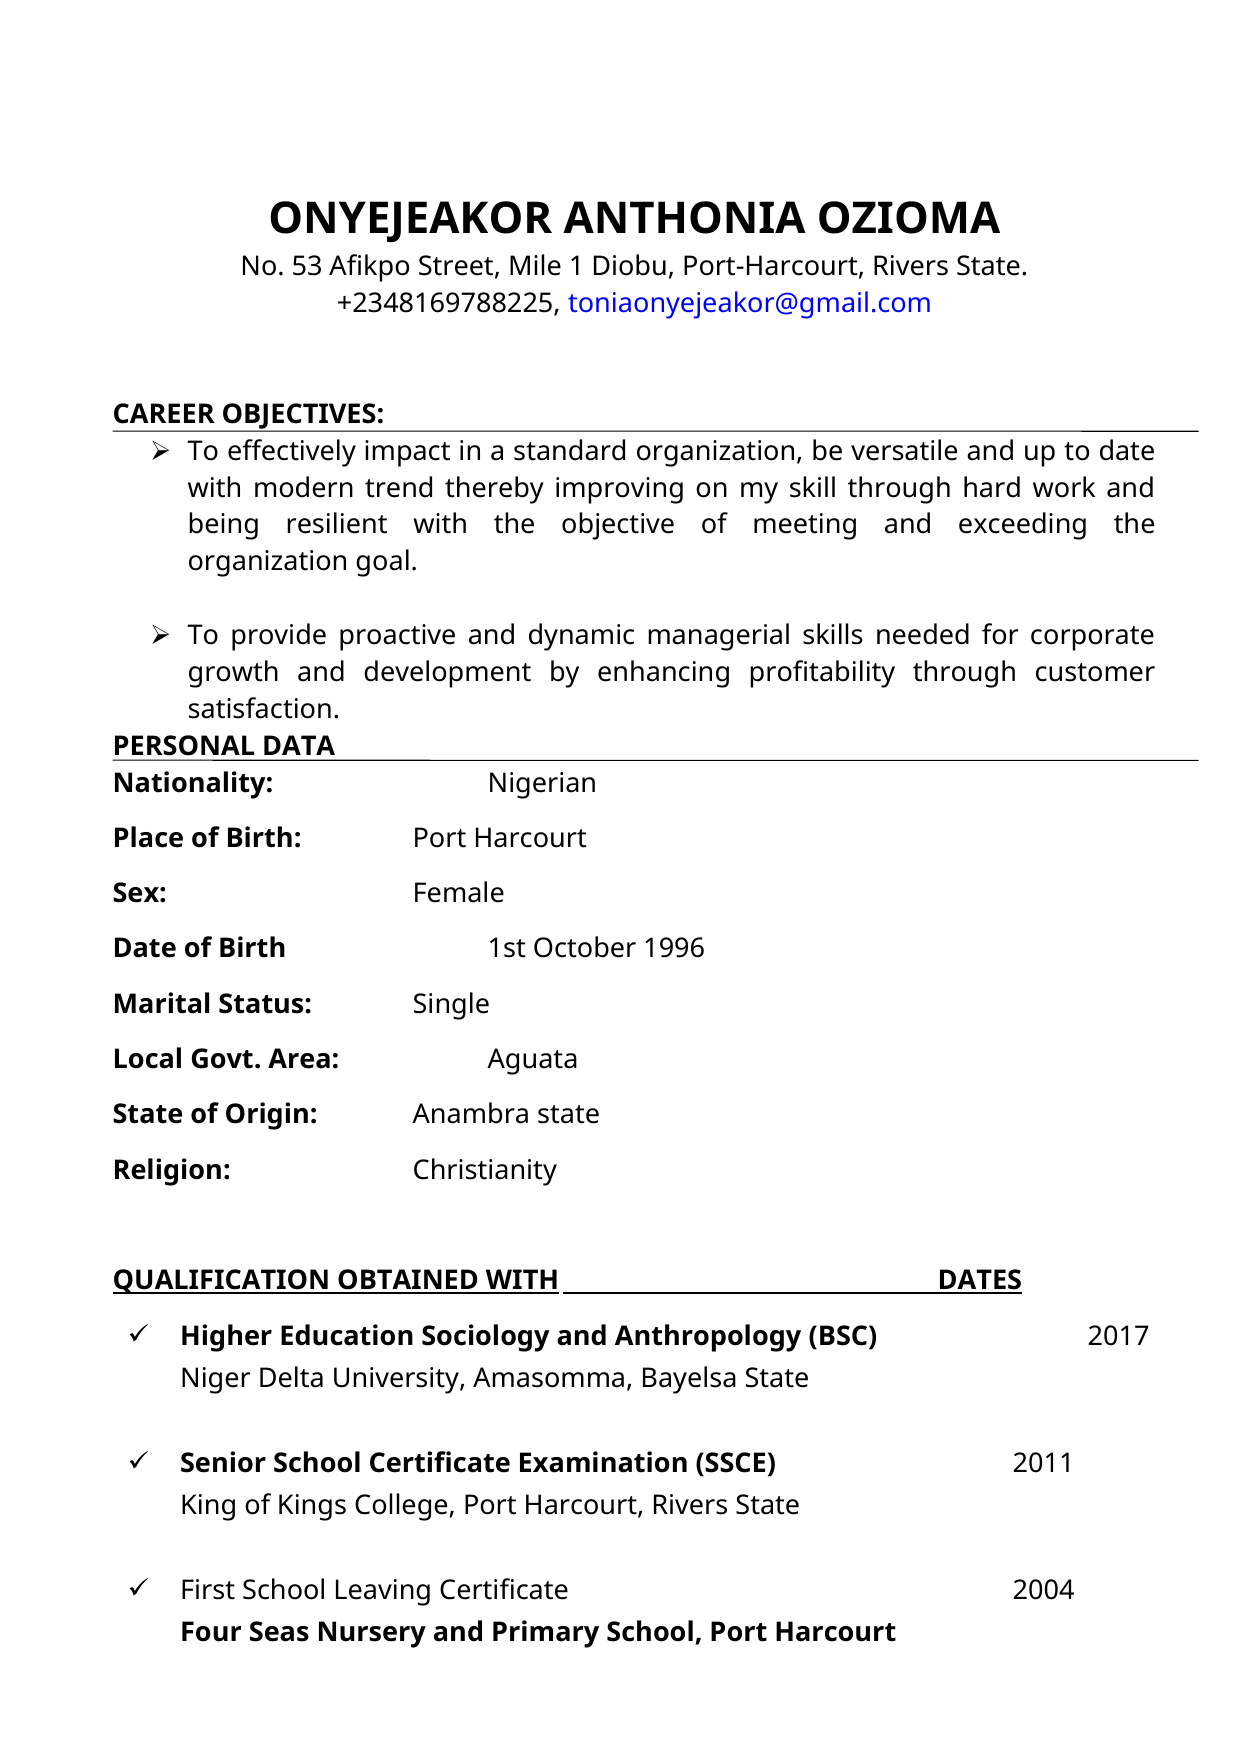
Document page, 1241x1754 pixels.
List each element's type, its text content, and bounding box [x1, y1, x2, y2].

list To provide proactive and dynamic managerial skills needed for corporate growth and development by enhancing profitability through customer satisfaction. [150, 616, 1156, 726]
text ONYEJEAKOR ANTHONIA OZIOMA [112, 187, 1156, 247]
text QUALIFICATION OBTAINED WITH DATES [112, 1261, 1156, 1298]
text Career Objectives: [112, 394, 1156, 430]
list Four Seas Nursery and Primary School, Port Harcourt [180, 1613, 1156, 1650]
text Local Govt. Area: Aguata [112, 1039, 1156, 1076]
list Higher Education Sociology and Anthropology (BSC) 2017 [127, 1316, 1156, 1353]
text Sex: Female [112, 874, 1156, 911]
text PERSONAL DATA [112, 726, 1156, 759]
text Date of Birth 1st October 1996 [112, 929, 1156, 966]
text No. 53 Afikpo Street, Mile 1 Diobu, Port-Harcourt, Rivers State. [112, 247, 1156, 284]
text Nationality: Nigerian [112, 763, 1156, 800]
text +2348169788225, toniaonyejeakor@gmail.com [112, 284, 1156, 321]
list King of Kings College, Port Harcourt, Rivers State [180, 1486, 1156, 1523]
text Place of Birth: Port Harcourt [112, 818, 1156, 855]
text Marital Status: Single [112, 984, 1156, 1021]
list First School Leaving Certificate 2004 [127, 1571, 1156, 1607]
text Religion: Christianity [112, 1150, 1156, 1187]
list To effectively impact in a standard organization, be versatile and up to date with modern trend thereby improving on my skill through hard work and being resilient with the objective of meeting and exceeding the organization goal. [150, 432, 1156, 579]
text State of Origin: Anambra state [112, 1095, 1156, 1132]
list Senior School Certificate Examination (SSCE) 2011 [127, 1443, 1156, 1480]
text Niger Delta University, Amasomma, Bayelsa State [180, 1358, 1156, 1395]
